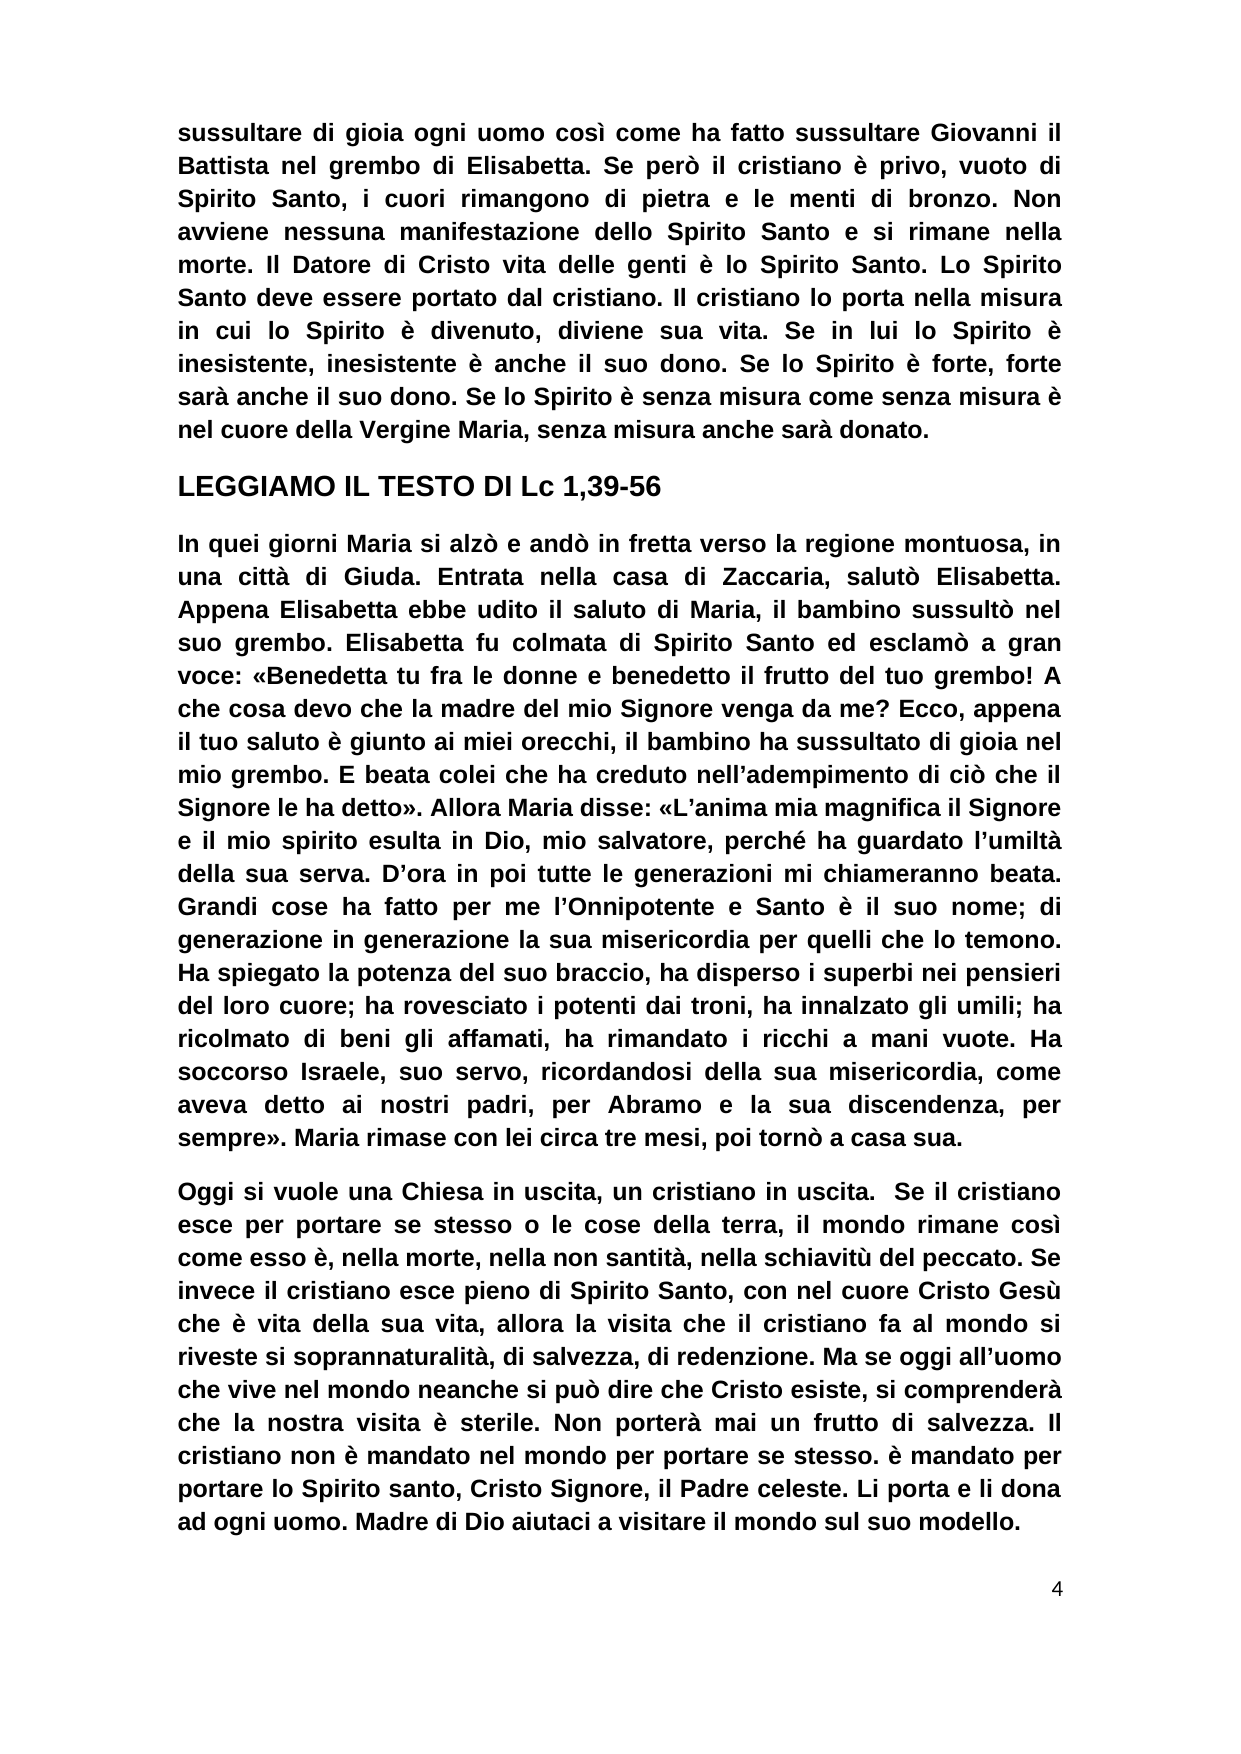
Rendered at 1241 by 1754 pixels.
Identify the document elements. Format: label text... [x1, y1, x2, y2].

text LEGGIAMO IL TESTO DI Lc 1,39-56 [177, 469, 1063, 503]
text Oggi si vuole una Chiesa in uscita, un cristiano in uscita. Se il cristiano esce per portare se stesso o le cose della terra, il mondo rimane così come esso è, nella morte, nella non santità, nella schiavitù del peccato. Se invece il cristiano esce pieno di Spirito Santo, con nel cuore Cristo Gesù che è vita della sua vita, allora la visita che il cristiano fa al mondo si riveste si soprannaturalità, di salvezza, di redenzione. Ma se oggi all’uomo che vive nel mondo neanche si può dire che Cristo esiste, si comprenderà che la nostra visita è sterile. Non porterà mai un frutto di salvezza. Il cristiano non è mandato nel mondo per portare se stesso. è mandato per portare lo Spirito santo, Cristo Signore, il Padre celeste. Li porta e li dona ad ogni uomo. Madre di Dio aiutaci a visitare il mondo sul suo modello. [177, 1177, 1063, 1536]
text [177, 118, 1063, 444]
text In quei giorni Maria si alzò e andò in fretta verso la regione montuosa, in una città di Giuda. Entrata nella casa di Zaccaria, salutò Elisabetta. Appena Elisabetta ebbe udito il saluto di Maria, il bambino sussultò nel suo grembo. Elisabetta fu colmata di Spirito Santo ed esclamò a gran voce: «Benedetta tu fra le donne e benedetto il frutto del tuo grembo! A che cosa devo che la madre del mio Signore venga da me? Ecco, appena il tuo saluto è giunto ai miei orecchi, il bambino ha sussultato di gioia nel mio grembo. E beata colei che ha creduto nell’adempimento di ciò che il Signore le ha detto». Allora Maria disse: «L’anima mia magnifica il Signore e il mio spirito esulta in Dio, mio salvatore, perché ha guardato l’umiltà della sua serva. D’ora in poi tutte le generazioni mi chiameranno beata. Grandi cose ha fatto per me l’Onnipotente e Santo è il suo nome; di generazione in generazione la sua misericordia per quelli che lo temono. Ha spiegato la potenza del suo braccio, ha disperso i superbi nei pensieri del loro cuore; ha rovesciato i potenti dai troni, ha innalzato gli umili; ha ricolmato di beni gli affamati, ha rimandato i ricchi a mani vuote. Ha soccorso Israele, suo servo, ricordandosi della sua misericordia, come aveva detto ai nostri padri, per Abramo e la sua discendenza, per sempre». Maria rimase con lei circa tre mesi, poi tornò a casa sua. [177, 528, 1063, 1152]
